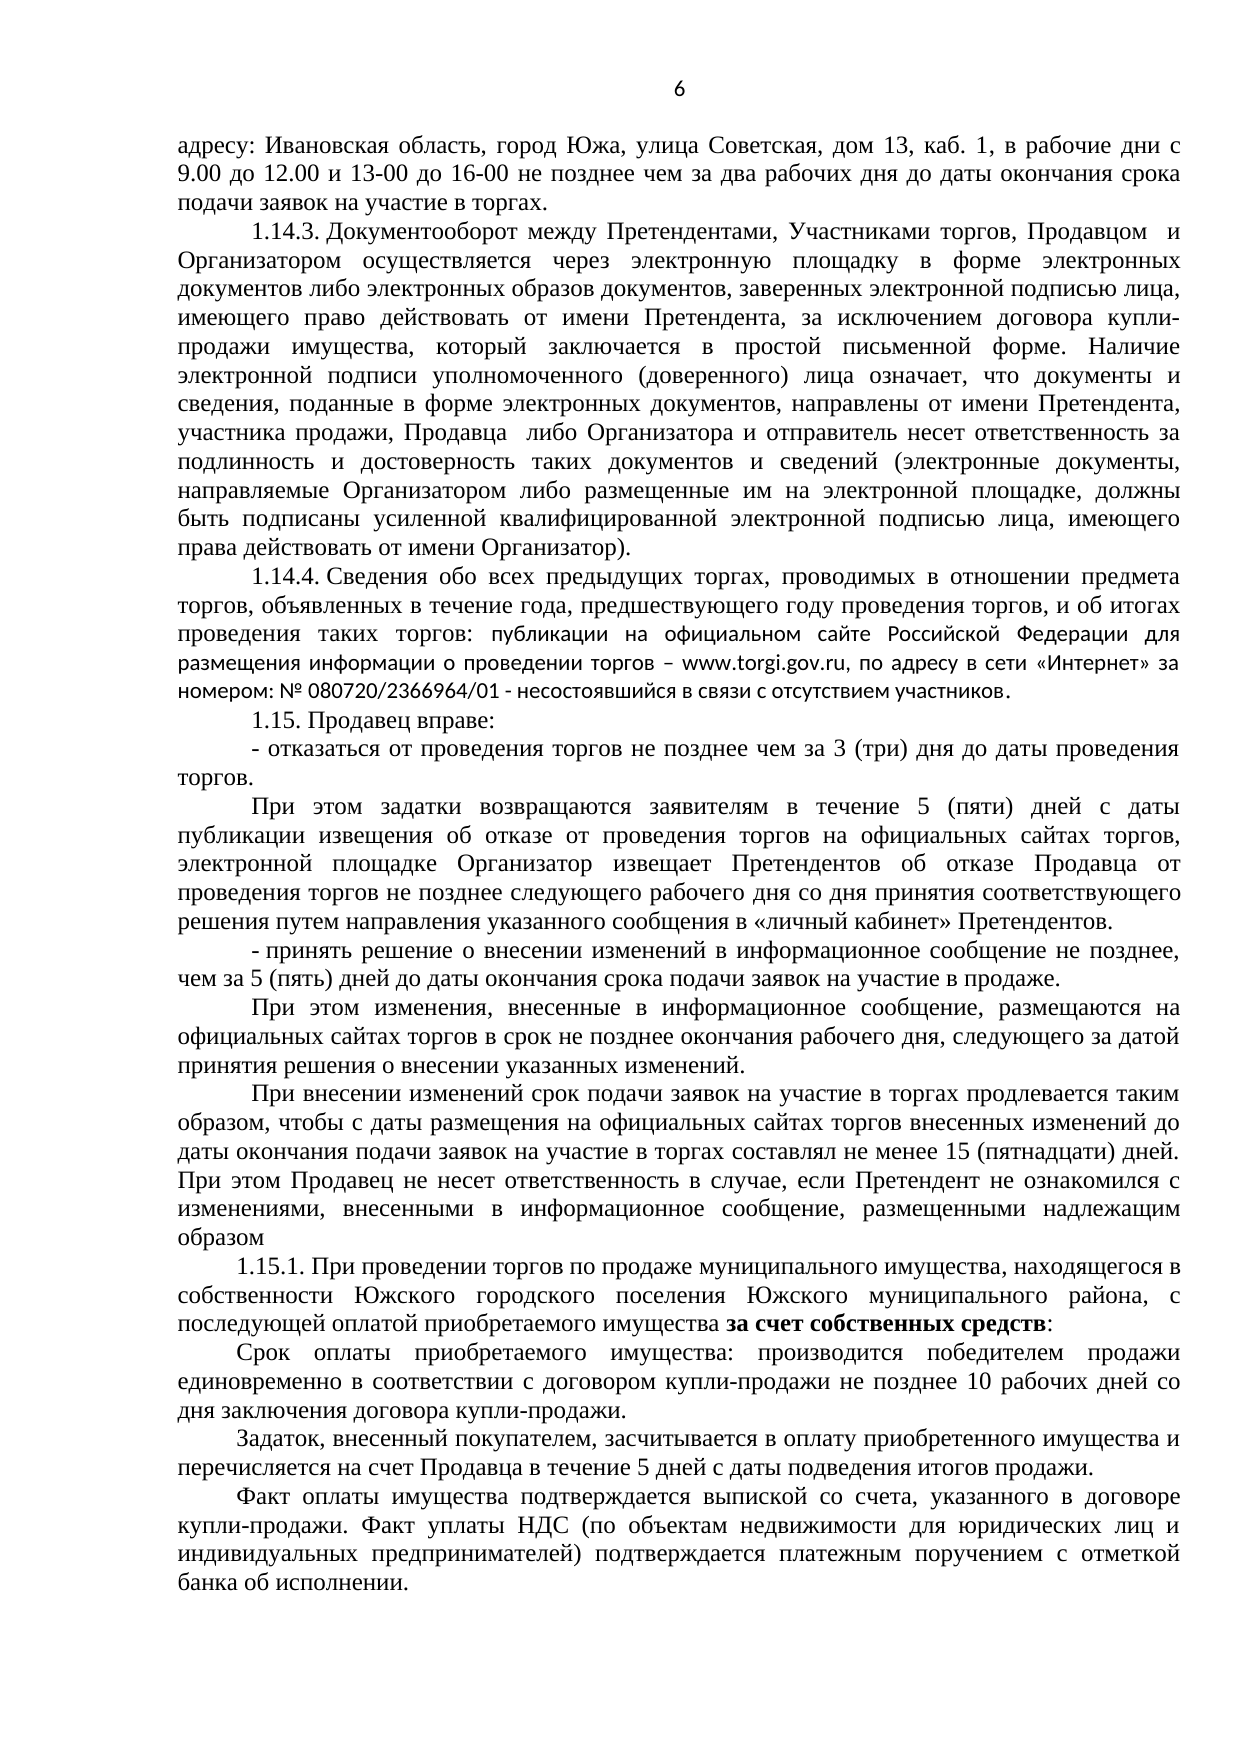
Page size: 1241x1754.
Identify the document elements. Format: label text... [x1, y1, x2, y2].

text Задаток, внесенный покупателем, засчитывается в оплату приобретенного имущества и перечисляется на счет Продавца в течение 5 дней с даты подведения итогов продажи. [177, 1423, 1181, 1481]
text 1.14.4. Сведения обо всех предыдущих торгах, проводимых в отношении предмета торгов, объявленных в течение года, предшествующего году проведения торгов, и об итогах проведения таких торгов: . [177, 561, 1181, 705]
text - принять решение о внесении изменений в информационное сообщение не позднее, чем за 5 (пять) дней до даты окончания срока подачи заявок на участие в продаже. [177, 935, 1181, 992]
text При этом задатки возвращаются заявителям в течение 5 (пяти) дней с даты публикации извещения об отказе от проведения торгов на официальных сайтах торгов, электронной площадке Организатор извещает Претендентов об отказе Продавца от проведения торгов не позднее следующего рабочего дня со дня принятия соответствующего решения путем направления указанного сообщения в «личный кабинет» Претендентов. [177, 791, 1181, 935]
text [177, 130, 1181, 216]
text При внесении изменений срок подачи заявок на участие в торгах продлевается таким образом, чтобы с даты размещения на официальных сайтах торгов внесенных изменений до даты окончания подачи заявок на участие в торгах составлял не менее 15 (пятнадцати) дней. При этом Продавец не несет ответственность в случае, если Претендент не ознакомился с изменениями, внесенными в информационное сообщение, размещенными надлежащим образом [177, 1078, 1181, 1251]
text - отказаться от проведения торгов не позднее чем за 3 (три) дня до даты проведения торгов. [177, 733, 1181, 791]
text 1.14.3. Документооборот между Претендентами, Участниками торгов, Продавцом и Организатором осуществляется через электронную площадку в форме электронных документов либо электронных образов документов, заверенных электронной подписью лица, имеющего право действовать от имени Претендента, за исключением договора купли-продажи имущества, который заключается в простой письменной форме. Наличие электронной подписи уполномоченного (доверенного) лица означает, что документы и сведения, поданные в форме электронных документов, направлены от имени Претендента, участника продажи, Продавца либо Организатора и отправитель несет ответственность за подлинность и достоверность таких документов и сведений (электронные документы, направляемые Организатором либо размещенные им на электронной площадке, должны быть подписаны усиленной квалифицированной электронной подписью лица, имеющего права действовать от имени Организатор). [177, 216, 1181, 561]
text Факт оплаты имущества подтверждается выпиской со счета, указанного в договоре купли-продажи. Факт уплаты НДС (по объектам недвижимости для юридических лиц и индивидуальных предпринимателей) подтверждается платежным поручением с отметкой банка об исполнении. [177, 1481, 1181, 1596]
text 1.15. Продавец вправе: [177, 705, 1181, 733]
text 1.15.1. При проведении торгов по продаже муниципального имущества, находящегося в собственности Южского городского поселения Южского муниципального района, с последующей оплатой приобретаемого имущества за счет собственных средств: [177, 1251, 1181, 1337]
text Срок оплаты приобретаемого имущества: производится победителем продажи единовременно в соответствии с договором купли-продажи не позднее 10 рабочих дней со дня заключения договора купли-продажи. [177, 1337, 1181, 1423]
text При этом изменения, внесенные в информационное сообщение, размещаются на официальных сайтах торгов в срок не позднее окончания рабочего дня, следующего за датой принятия решения о внесении указанных изменений. [177, 992, 1181, 1078]
